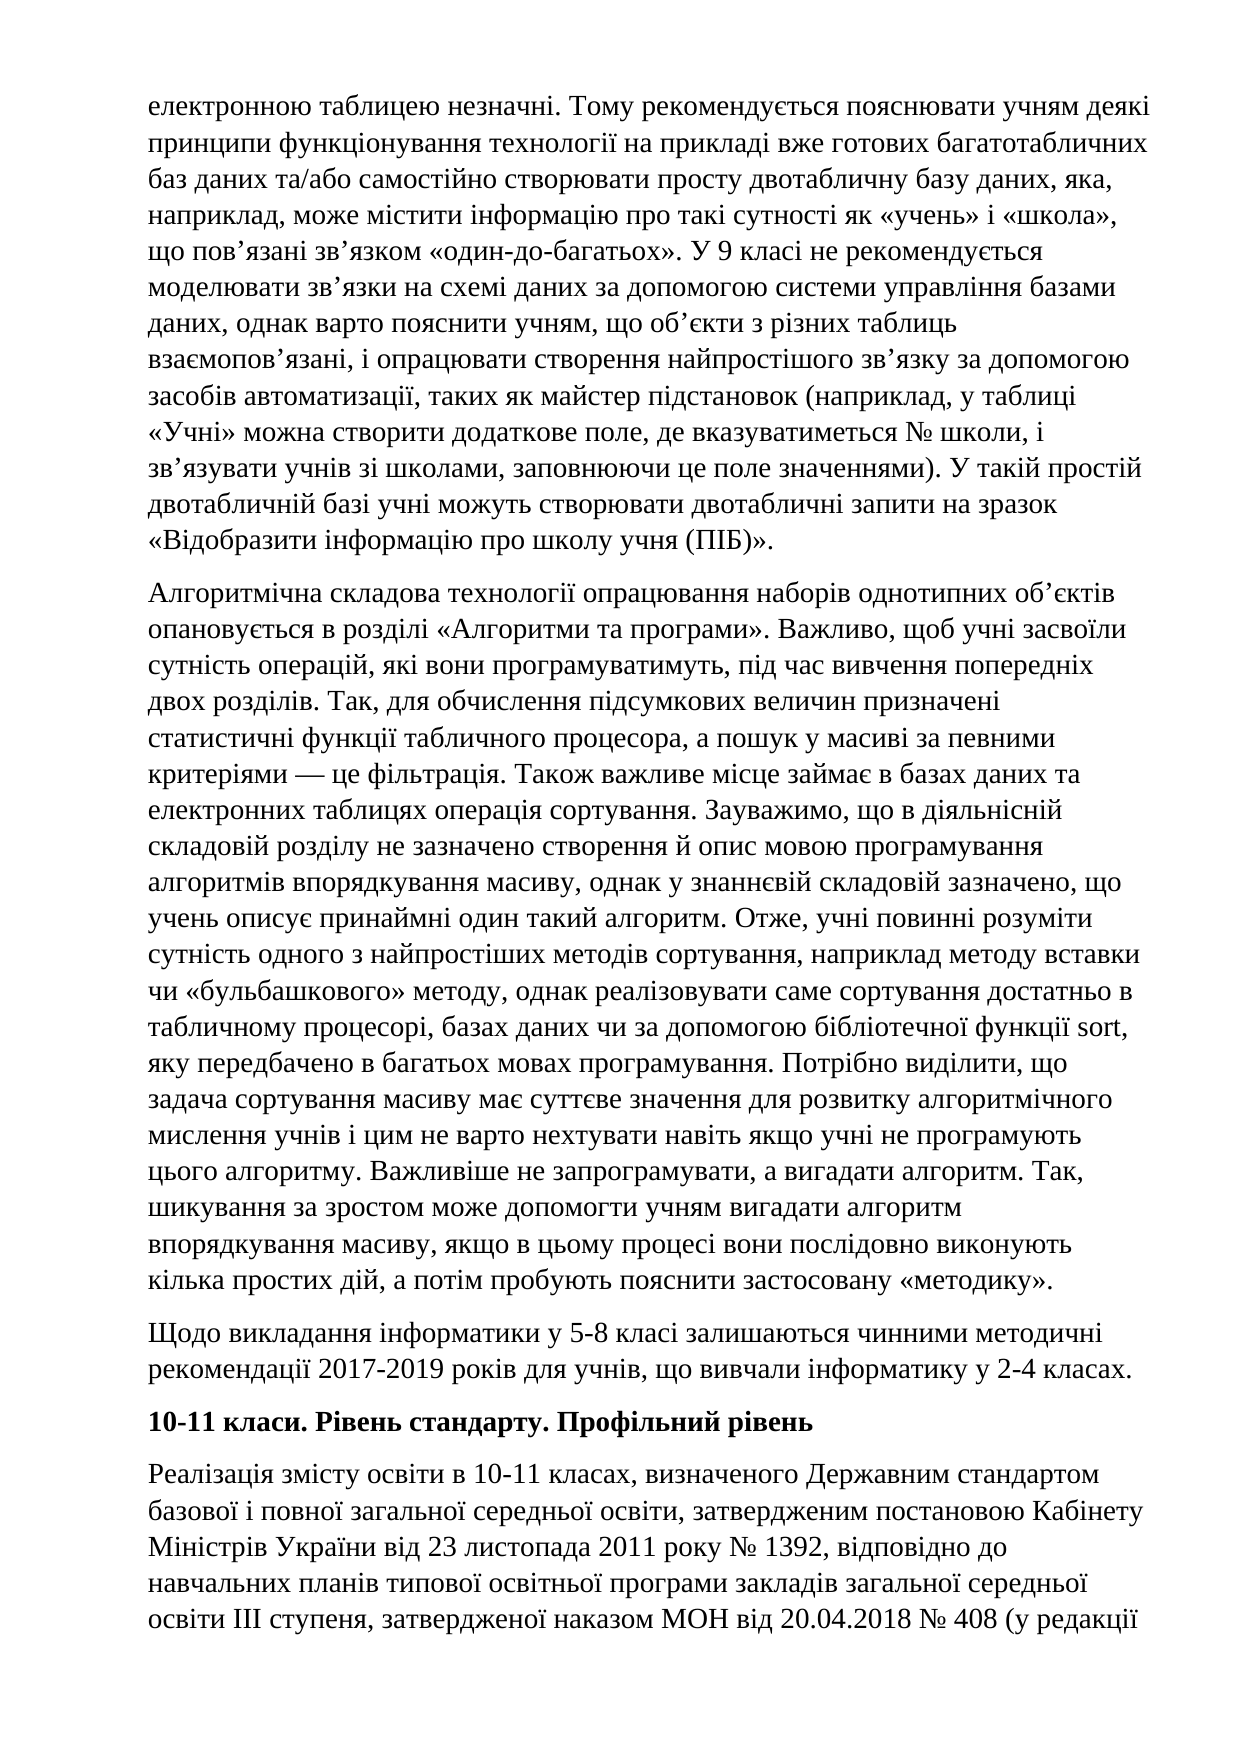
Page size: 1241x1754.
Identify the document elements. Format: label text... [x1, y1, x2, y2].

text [148, 1456, 1152, 1634]
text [148, 88, 1152, 556]
text Алгоритмічна складова технології опрацювання наборів однотипних об’єктів опановується в розділі «Алгоритми та програми». Важливо, щоб учні засвоїли сутність операцій, які вони програмуватимуть, під час вивчення попередніх двох розділів. Так, для обчислення підсумкових величин призначені статистичні функції табличного процесора, а пошук у масиві за певними критеріями — це фільтрація. Також важливе місце займає в базах даних та електронних таблицях операція сортування. Зауважимо, що в діяльнісній складовій розділу не зазначено створення й опис мовою програмування алгоритмів впорядкування масиву, однак у знаннєвій складовій зазначено, що учень описує принаймні один такий алгоритм. Отже, учні повинні розуміти сутність одного з найпростіших методів сортування, наприклад методу вставки чи «бульбашкового» методу, однак реалізовувати саме сортування достатньо в табличному процесорі, базах даних чи за допомогою бібліотечної функції sort, яку передбачено в багатьох мовах програмування. Потрібно виділити, що задача сортування масиву має суттєве значення для розвитку алгоритмічного мислення учнів і цим не варто нехтувати навіть якщо учні не програмують цього алгоритму. Важливіше не запрограмувати, а вигадати алгоритм. Так, шикування за зростом може допомогти учням вигадати алгоритм впорядкування масиву, якщо в цьому процесі вони послідовно виконують кілька простих дій, а потім пробують пояснити застосовану «методику». [148, 575, 1152, 1295]
text Щодо викладання інформатики у 5-8 класі залишаються чинними методичні рекомендації 2017-2019 років для учнів, що вивчали інформатику у 2-4 класах. [148, 1315, 1152, 1384]
text 10-11 класи. Рівень стандарту. Профільний рівень [148, 1404, 1152, 1437]
